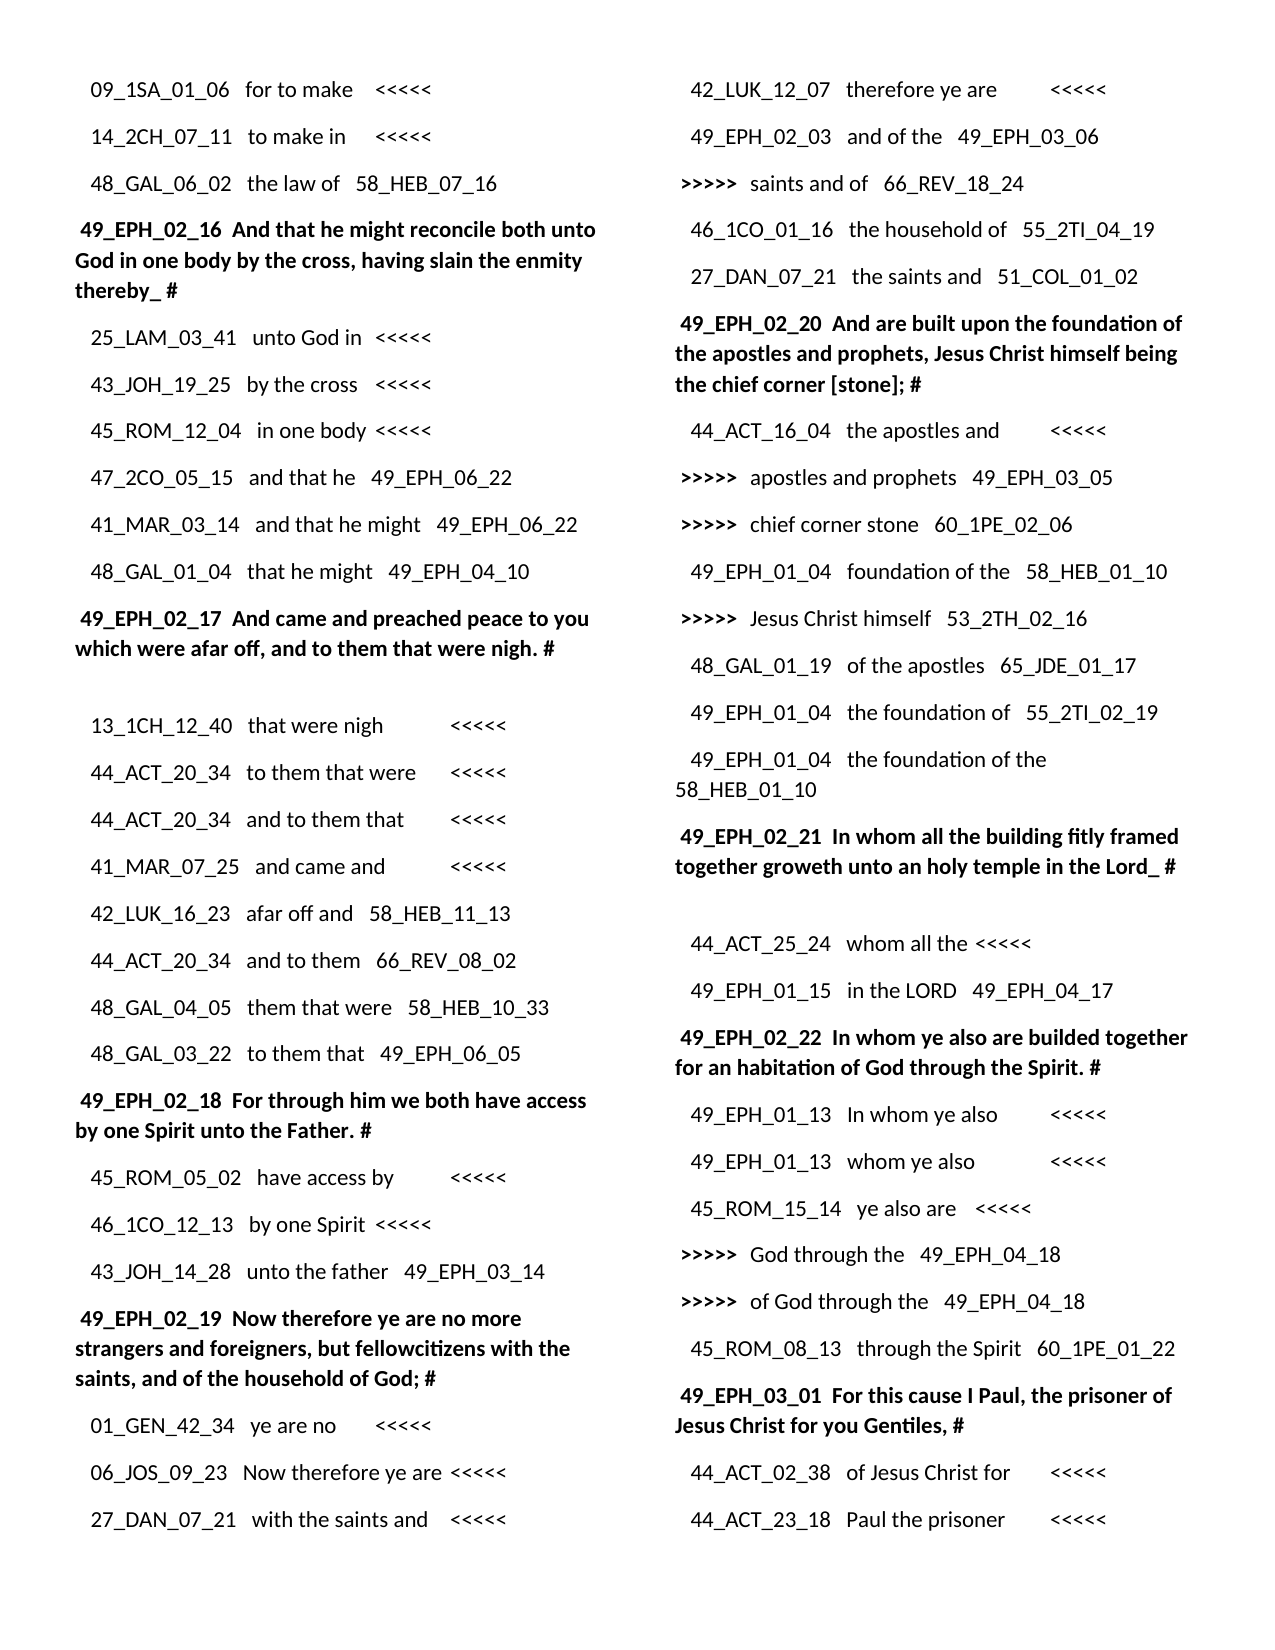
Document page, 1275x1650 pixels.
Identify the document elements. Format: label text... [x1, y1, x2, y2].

text 49_EPH_01_04 the foundation of the 58_HEB_01_10 [675, 745, 1200, 803]
text 13_1CH_12_40 that were nigh <<<<< [75, 711, 600, 739]
text 48_GAL_06_02 the law of 58_HEB_07_16 [75, 169, 600, 197]
text 44_ACT_25_24 whom all the <<<<< [675, 929, 1200, 957]
text 06_JOS_09_23 Now therefore ye are <<<<< [75, 1458, 600, 1486]
text 46_1CO_01_16 the household of 55_2TI_04_19 [675, 216, 1200, 244]
text >>>>> chief corner stone 60_1PE_02_06 [675, 510, 1200, 538]
text >>>>> God through the 49_EPH_04_18 [675, 1241, 1200, 1269]
text 49_EPH_02_03 and of the 49_EPH_03_06 [675, 122, 1200, 150]
text 49_EPH_01_04 the foundation of 55_2TI_02_19 [675, 698, 1200, 726]
text 46_1CO_12_13 by one Spirit <<<<< [75, 1210, 600, 1238]
text 49_EPH_02_18 For through him we both have access by one Spirit unto the Father. # [75, 1086, 600, 1145]
text 44_ACT_20_34 and to them that <<<<< [75, 805, 600, 833]
text 45_ROM_08_13 through the Spirit 60_1PE_01_22 [675, 1334, 1200, 1362]
text 41_MAR_07_25 and came and <<<<< [75, 852, 600, 880]
text 43_JOH_19_25 by the cross <<<<< [75, 370, 600, 398]
text 44_ACT_20_34 to them that were <<<<< [75, 758, 600, 786]
text 49_EPH_02_22 In whom ye also are builded together for an habitation of God through the Spirit. # [675, 1023, 1200, 1081]
text 01_GEN_42_34 ye are no <<<<< [75, 1411, 600, 1439]
text 44_ACT_02_38 of Jesus Christ for <<<<< [675, 1458, 1200, 1486]
text 45_ROM_12_04 in one body <<<<< [75, 417, 600, 445]
text 27_DAN_07_21 with the saints and <<<<< [75, 1505, 600, 1533]
text 49_EPH_01_13 whom ye also <<<<< [675, 1147, 1200, 1175]
text 48_GAL_03_22 to them that 49_EPH_06_05 [75, 1039, 600, 1068]
text 09_1SA_01_06 for to make <<<<< [75, 75, 600, 103]
text 49_EPH_01_15 in the LORD 49_EPH_04_17 [675, 976, 1200, 1004]
text 49_EPH_02_19 Now therefore ye are no more strangers and foreigners, but fellowcitizens with the saints, and of the household of God; # [75, 1304, 600, 1393]
text 42_LUK_12_07 therefore ye are <<<<< [675, 75, 1200, 103]
text >>>>> apostles and prophets 49_EPH_03_05 [675, 463, 1200, 492]
text >>>>> of God through the 49_EPH_04_18 [675, 1287, 1200, 1316]
text 48_GAL_01_19 of the apostles 65_JDE_01_17 [675, 651, 1200, 679]
text 41_MAR_03_14 and that he might 49_EPH_06_22 [75, 510, 600, 538]
text 49_EPH_01_13 In whom ye also <<<<< [675, 1100, 1200, 1128]
text 27_DAN_07_21 the saints and 51_COL_01_02 [675, 262, 1200, 291]
text 14_2CH_07_11 to make in <<<<< [75, 122, 600, 150]
text 48_GAL_01_04 that he might 49_EPH_04_10 [75, 557, 600, 585]
text 49_EPH_02_17 And came and preached peace to you which were afar off, and to them that were nigh. # [75, 604, 600, 693]
text 49_EPH_02_16 And that he might reconcile both unto God in one body by the cross, having slain the enmity thereby_ # [75, 216, 600, 304]
text >>>>> saints and of 66_REV_18_24 [675, 169, 1200, 197]
text >>>>> Jesus Christ himself 53_2TH_02_16 [675, 604, 1200, 632]
text 49_EPH_02_21 In whom all the building fitly framed together groweth unto an holy temple in the Lord_ # [675, 822, 1200, 910]
text 48_GAL_04_05 them that were 58_HEB_10_33 [75, 993, 600, 1021]
text 49_EPH_02_20 And are built upon the foundation of the apostles and prophets, Jesus Christ himself being the chief corner [stone]; # [675, 309, 1200, 398]
text 49_EPH_03_01 For this cause I Paul, the prisoner of Jesus Christ for you Gentiles, # [675, 1381, 1200, 1439]
text 47_2CO_05_15 and that he 49_EPH_06_22 [75, 463, 600, 492]
text 44_ACT_20_34 and to them 66_REV_08_02 [75, 946, 600, 974]
text 49_EPH_01_04 foundation of the 58_HEB_01_10 [675, 557, 1200, 585]
text 45_ROM_05_02 have access by <<<<< [75, 1163, 600, 1192]
text 25_LAM_03_41 unto God in <<<<< [75, 323, 600, 351]
text 44_ACT_16_04 the apostles and <<<<< [675, 417, 1200, 445]
text 42_LUK_16_23 afar off and 58_HEB_11_13 [75, 899, 600, 927]
text 43_JOH_14_28 unto the father 49_EPH_03_14 [75, 1257, 600, 1285]
text 45_ROM_15_14 ye also are <<<<< [675, 1194, 1200, 1222]
text 44_ACT_23_18 Paul the prisoner <<<<< [675, 1505, 1200, 1533]
